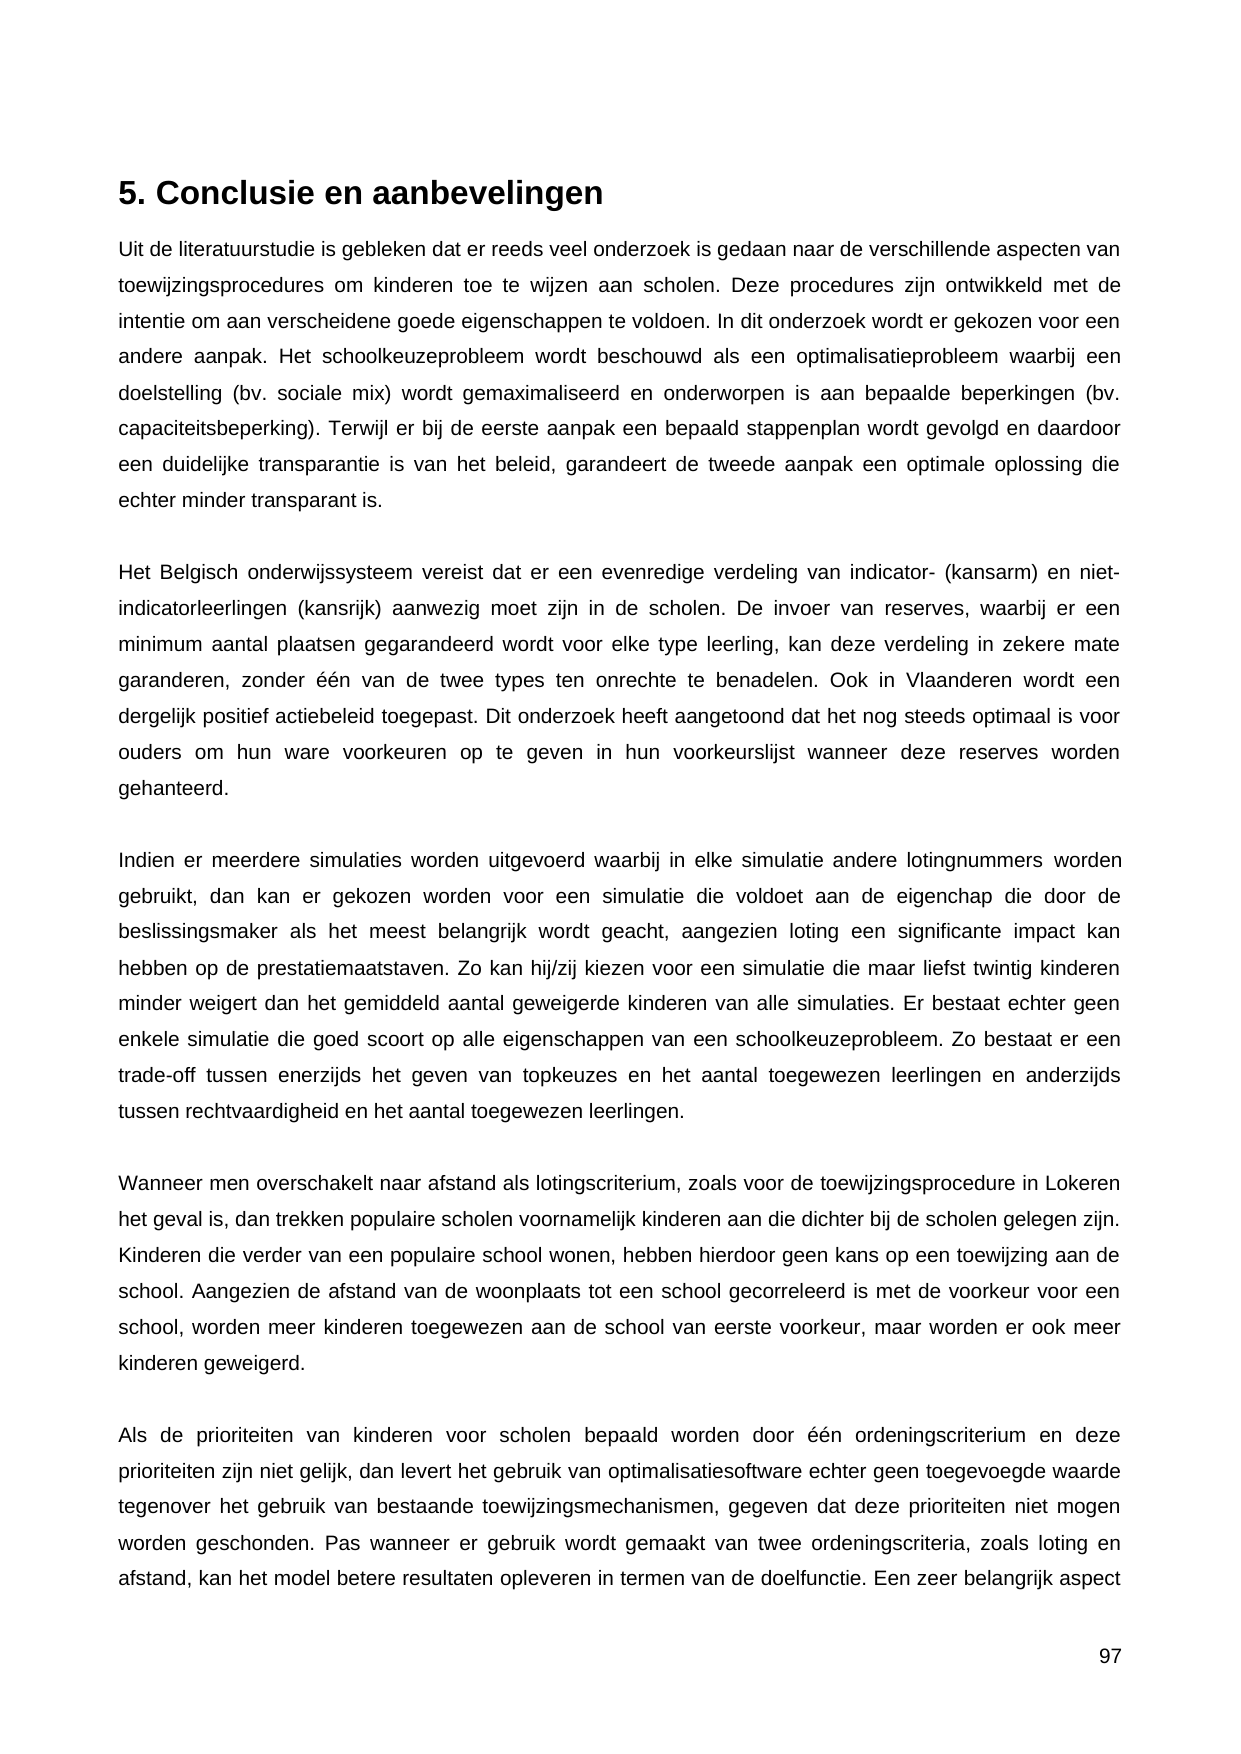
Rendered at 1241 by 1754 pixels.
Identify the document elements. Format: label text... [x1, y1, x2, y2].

text Indien er meerdere simulaties worden uitgevoerd waarbij in elke simulatie andere lotingnummers worden gebruikt, dan kan er gekozen worden voor een simulatie die voldoet aan de eigenchap die door de beslissingsmaker als het meest belangrijk wordt geacht, aangezien loting een significante impact kan hebben op de prestatiemaatstaven. Zo kan hij/zij kiezen voor een simulatie die maar liefst twintig kinderen minder weigert dan het gemiddeld aantal geweigerde kinderen van alle simulaties. Er bestaat echter geen enkele simulatie die goed scoort op alle eigenschappen van een schoolkeuzeprobleem. Zo bestaat er een trade-off tussen enerzijds het geven van topkeuzes en het aantal toegewezen leerlingen en anderzijds tussen rechtvaardigheid en het aantal toegewezen leerlingen. [118, 847, 1122, 1123]
text Het Belgisch onderwijssysteem vereist dat er een evenredige verdeling van indicator- (kansarm) en niet-indicatorleerlingen (kansrijk) aanwezig moet zijn in de scholen. De invoer van reserves, waarbij er een minimum aantal plaatsen gegarandeerd wordt voor elke type leerling, kan deze verdeling in zekere mate garanderen, zonder één van de twee types ten onrechte te benadelen. Ook in Vlaanderen wordt een dergelijk positief actiebeleid toegepast. Dit onderzoek heeft aangetoond dat het nog steeds optimaal is voor ouders om hun ware voorkeuren op te geven in hun voorkeurslijst wanneer deze reserves worden gehanteerd. [118, 560, 1122, 799]
subtitle Conclusie en aanbevelingen [118, 173, 1122, 211]
text Uit de literatuurstudie is gebleken dat er reeds veel onderzoek is gedaan naar de verschillende aspecten van toewijzingsprocedures om kinderen toe te wijzen aan scholen. Deze procedures zijn ontwikkeld met de intentie om aan verscheidene goede eigenschappen te voldoen. In dit onderzoek wordt er gekozen voor een andere aanpak. Het schoolkeuzeprobleem wordt beschouwd als een optimalisatieprobleem waarbij een doelstelling (bv. sociale mix) wordt gemaximaliseerd en onderworpen is aan bepaalde beperkingen (bv. capaciteitsbeperking). Terwijl er bij de eerste aanpak een bepaald stappenplan wordt gevolgd en daardoor een duidelijke transparantie is van het beleid, garandeert de tweede aanpak een optimale oplossing die echter minder transparant is. [118, 237, 1122, 512]
text Wanneer men overschakelt naar afstand als lotingscriterium, zoals voor de toewijzingsprocedure in Lokeren het geval is, dan trekken populaire scholen voornamelijk kinderen aan die dichter bij de scholen gelegen zijn. Kinderen die verder van een populaire school wonen, hebben hierdoor geen kans op een toewijzing aan de school. Aangezien de afstand van de woonplaats tot een school gecorreleerd is met de voorkeur voor een school, worden meer kinderen toegewezen aan de school van eerste voorkeur, maar worden er ook meer kinderen geweigerd. [118, 1171, 1122, 1374]
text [118, 1422, 1122, 1590]
